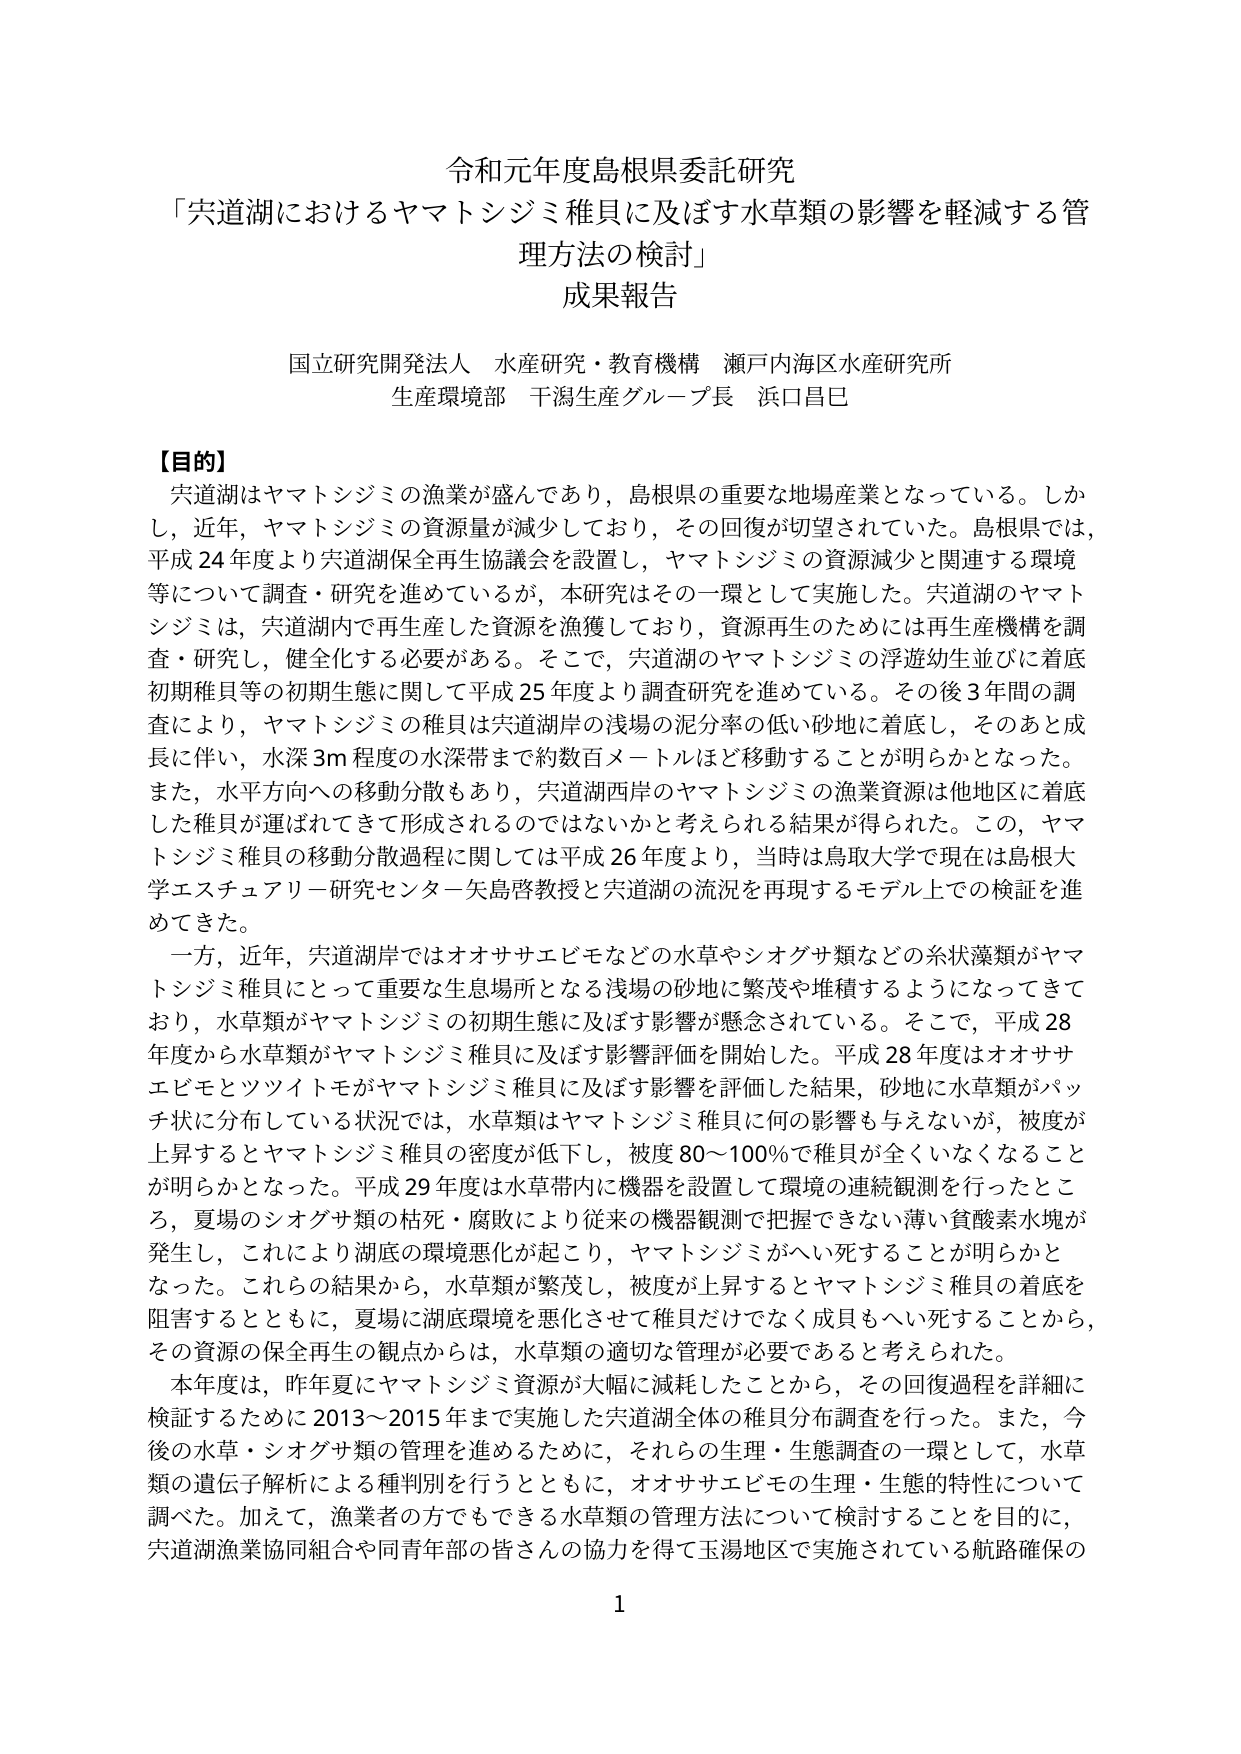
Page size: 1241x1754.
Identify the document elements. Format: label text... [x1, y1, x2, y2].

text 【目的】 [148, 443, 1092, 477]
text 宍道湖はヤマトシジミの漁業が盛んであり，島根県の重要な地場産業となっている。しかし，近年，ヤマトシジミの資源量が減少しており，その回復が切望されていた。島根県では，平成24年度より宍道湖保全再生協議会を設置し，ヤマトシジミの資源減少と関連する環境等について調査・研究を進めているが，本研究はその一環として実施した。宍道湖のヤマトシジミは，宍道湖内で再生産した資源を漁獲しており，資源再生のためには再生産機構を調査・研究し，健全化する必要がある。そこで，宍道湖のヤマトシジミの浮遊幼生並びに着底初期稚貝等の初期生態に関して平成25年度より調査研究を進めている。その後3年間の調査により，ヤマトシジミの稚貝は宍道湖岸の浅場の泥分率の低い砂地に着底し，そのあと成長に伴い，水深3m程度の水深帯まで約数百メ－トルほど移動することが明らかとなった。また，水平方向への移動分散もあり，宍道湖西岸のヤマトシジミの漁業資源は他地区に着底した稚貝が運ばれてきて形成されるのではないかと考えられる結果が得られた。この，ヤマトシジミ稚貝の移動分散過程に関しては平成26年度より，当時は鳥取大学で現在は島根大学エスチュアリ－研究センタ－矢島啓教授と宍道湖の流況を再現するモデル上での検証を進めてきた。 [148, 477, 1092, 938]
text 一方，近年，宍道湖岸ではオオササエビモなどの水草やシオグサ類などの糸状藻類がヤマトシジミ稚貝にとって重要な生息場所となる浅場の砂地に繁茂や堆積するようになってきており，水草類がヤマトシジミの初期生態に及ぼす影響が懸念されている。そこで，平成28年度から水草類がヤマトシジミ稚貝に及ぼす影響評価を開始した。平成28年度はオオササエビモとツツイトモがヤマトシジミ稚貝に及ぼす影響を評価した結果，砂地に水草類がパッチ状に分布している状況では，水草類はヤマトシジミ稚貝に何の影響も与えないが，被度が上昇するとヤマトシジミ稚貝の密度が低下し，被度80～100％で稚貝が全くいなくなることが明らかとなった。平成29年度は水草帯内に機器を設置して環境の連続観測を行ったところ，夏場のシオグサ類の枯死・腐敗により従来の機器観測で把握できない薄い貧酸素水塊が発生し，これにより湖底の環境悪化が起こり，ヤマトシジミがへい死することが明らかとなった。これらの結果から，水草類が繁茂し，被度が上昇するとヤマトシジミ稚貝の着底を阻害するとともに，夏場に湖底環境を悪化させて稚貝だけでなく成貝もへい死することから，その資源の保全再生の観点からは，水草類の適切な管理が必要であると考えられた。 [148, 938, 1092, 1367]
text 生産環境部 干潟生産グル－プ長 浜口昌巳 [148, 379, 1092, 412]
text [148, 1367, 1092, 1565]
text 「宍道湖におけるヤマトシジミ稚貝に及ぼす水草類の影響を軽減する管理方法の検討」 [148, 189, 1092, 273]
text 令和元年度島根県委託研究 [148, 148, 1092, 189]
text 国立研究開発法人 水産研究・教育機構 瀬戸内海区水産研究所 [148, 346, 1092, 379]
text 成果報告 [148, 273, 1092, 315]
